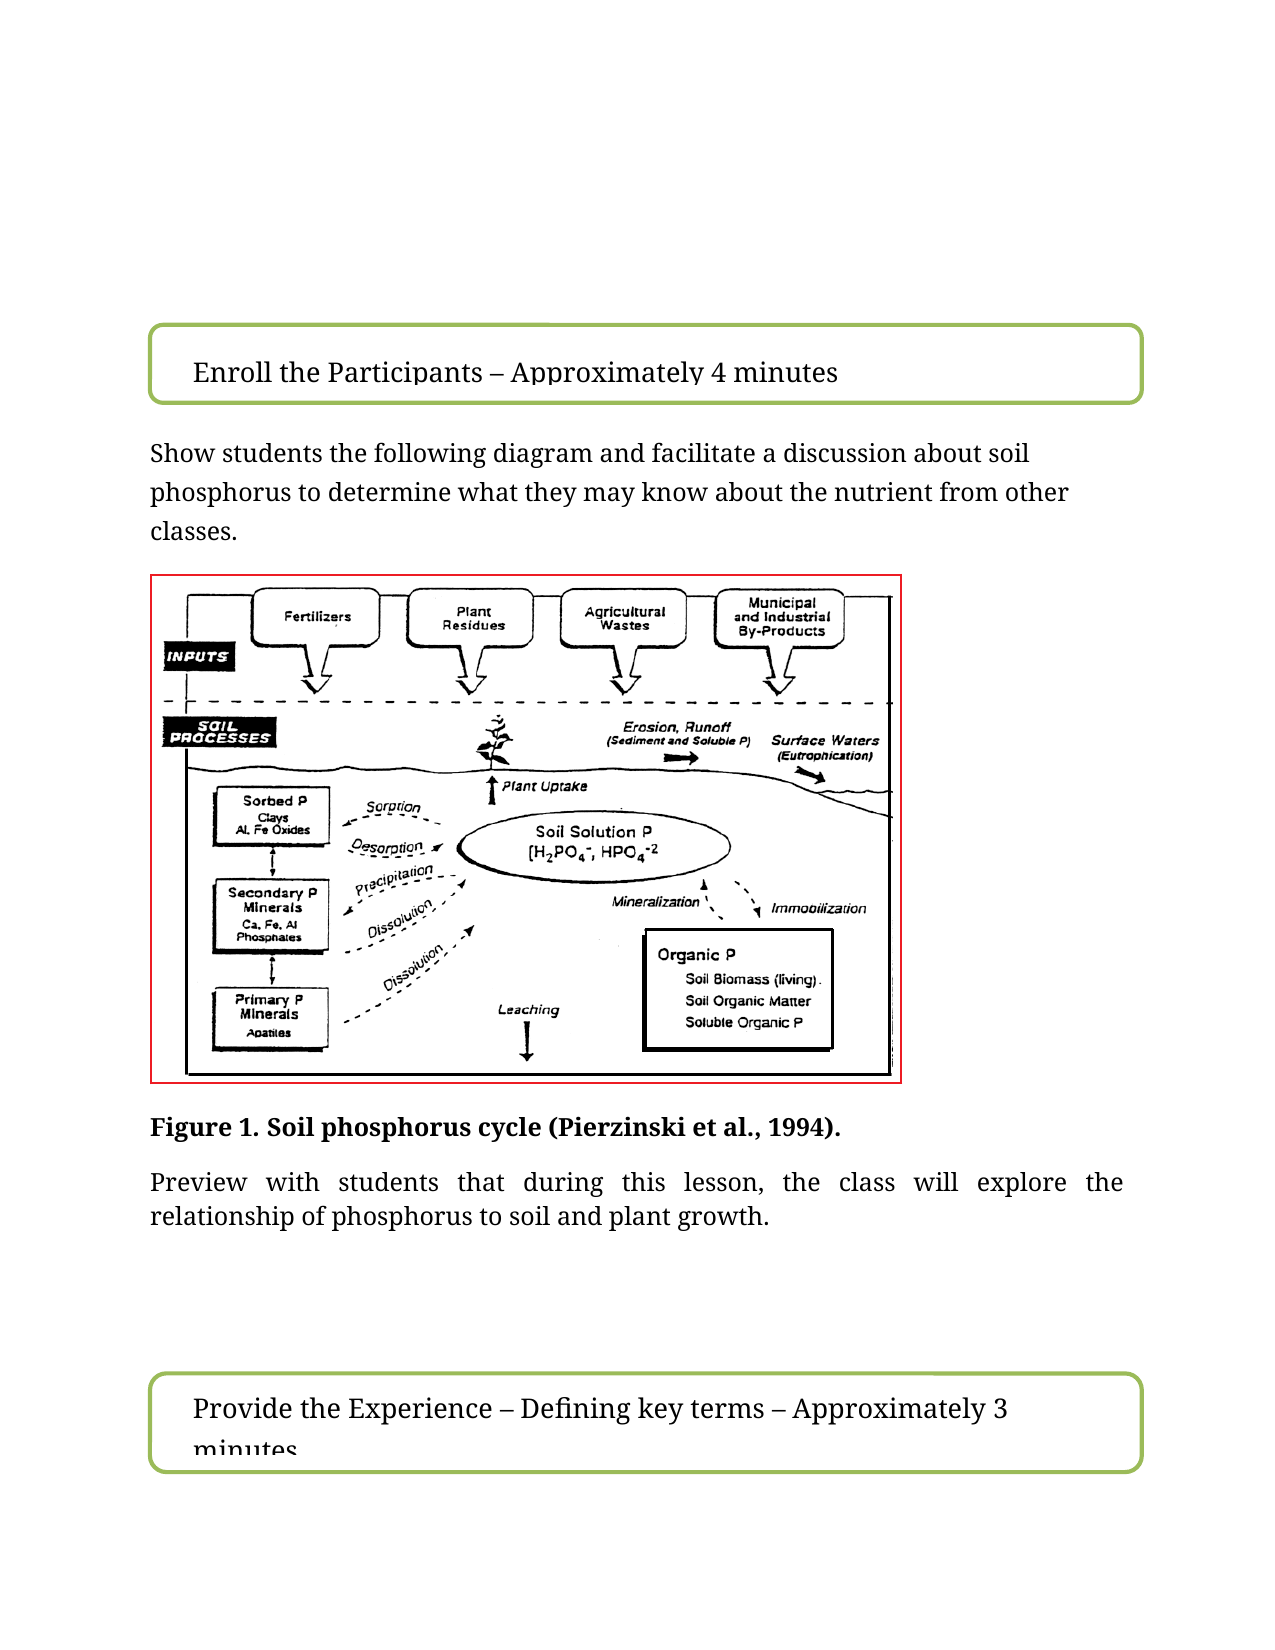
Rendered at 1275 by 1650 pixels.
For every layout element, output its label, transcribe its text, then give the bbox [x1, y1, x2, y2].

text Preview with students that during this lesson, the class will explore the relationship of phosphorus to soil and plant growth. [150, 1164, 1125, 1232]
picture [152, 576, 900, 1082]
text Figure 1. Soil phosphorus cycle (Pierzinski et al., 1994). [150, 1109, 1125, 1143]
text Show students the following diagram and facilitate a discussion about soil phosphorus to determine what they may know about the nutrient from other classes. [150, 435, 1125, 548]
